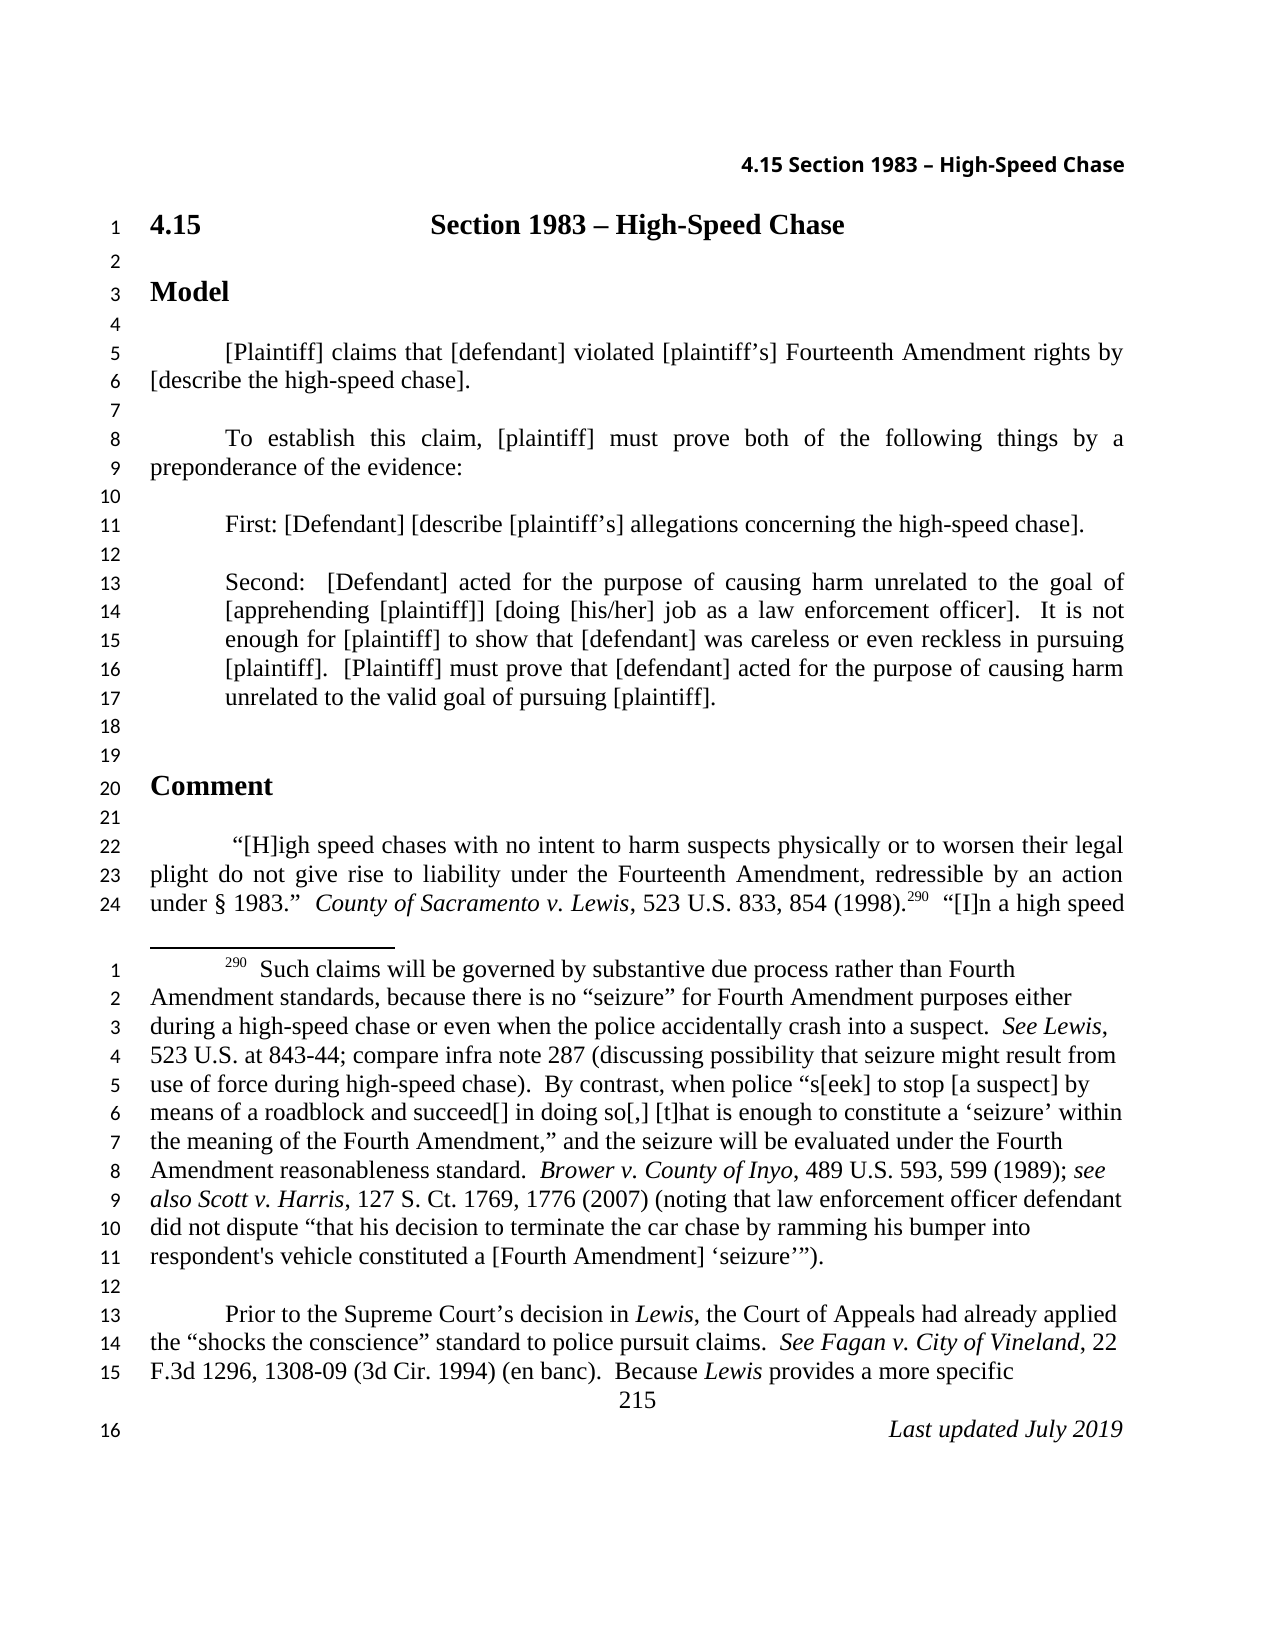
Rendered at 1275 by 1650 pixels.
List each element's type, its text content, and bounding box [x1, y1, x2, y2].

text First: [Defendant] [describe [plaintiff’s] allegations concerning the high-speed chase]. [225, 509, 1125, 538]
text 4.15 Section 1983 – High-Speed Chase [150, 207, 1125, 241]
text To establish this claim, [plaintiff] must prove both of the following things by a preponderance of the evidence: [150, 423, 1125, 480]
text Second: [Defendant] acted for the purpose of causing harm unrelated to the goal of [apprehending [plaintiff]] [doing [his/her] job as a law enforcement officer]. It is not enough for [plaintiff] to show that [defendant] was careless or even reckless in pursuing [plaintiff]. [Plaintiff] must prove that [defendant] acted for the purpose of causing harm unrelated to the valid goal of pursuing [plaintiff]. [225, 567, 1125, 710]
text Comment [150, 768, 1125, 801]
text “[H]igh speed chases with no intent to harm suspects physically or to worsen their legal plight do not give rise to liability under the Fourteenth Amendment, redressible by an action under § 1983.” County of Sacramento v. Lewis, 523 U.S. 833, 854 (1998). “[I]n a high speed automobile chase aimed at apprehending a suspected offender .... only a purpose to cause harm unrelated to the legitimate object of arrest will satisfy the element of arbitrary conduct shocking to the conscience, necessary for a due process violation.” Id. at 836. The Lewis Court rejected a less demanding standard (such as deliberate indifference) because it reasoned that the decision whether to pursue a high-speed chase had to be made swiftly and required police to weigh competing concerns: “on one hand the need to stop a suspect and show that flight from the law is no way to freedom, and, on the other, the high speed threat to all those within stopping range, be they suspects, their passengers, other drivers, or bystanders.” Id. at 853. Based on the conclusion that “the officer's instinct was to do his job as a law enforcement officer, not to induce [the motorcycle driver’s] lawlessness, or to terrorize, cause harm, or kill,” the Court found no substantive due process violation in Lewis. Id. at 855. [150, 830, 1125, 916]
text Model [150, 274, 1125, 308]
text [Plaintiff] claims that [defendant] violated [plaintiff’s] Fourteenth Amendment rights by [describe the high-speed chase]. [150, 337, 1125, 394]
